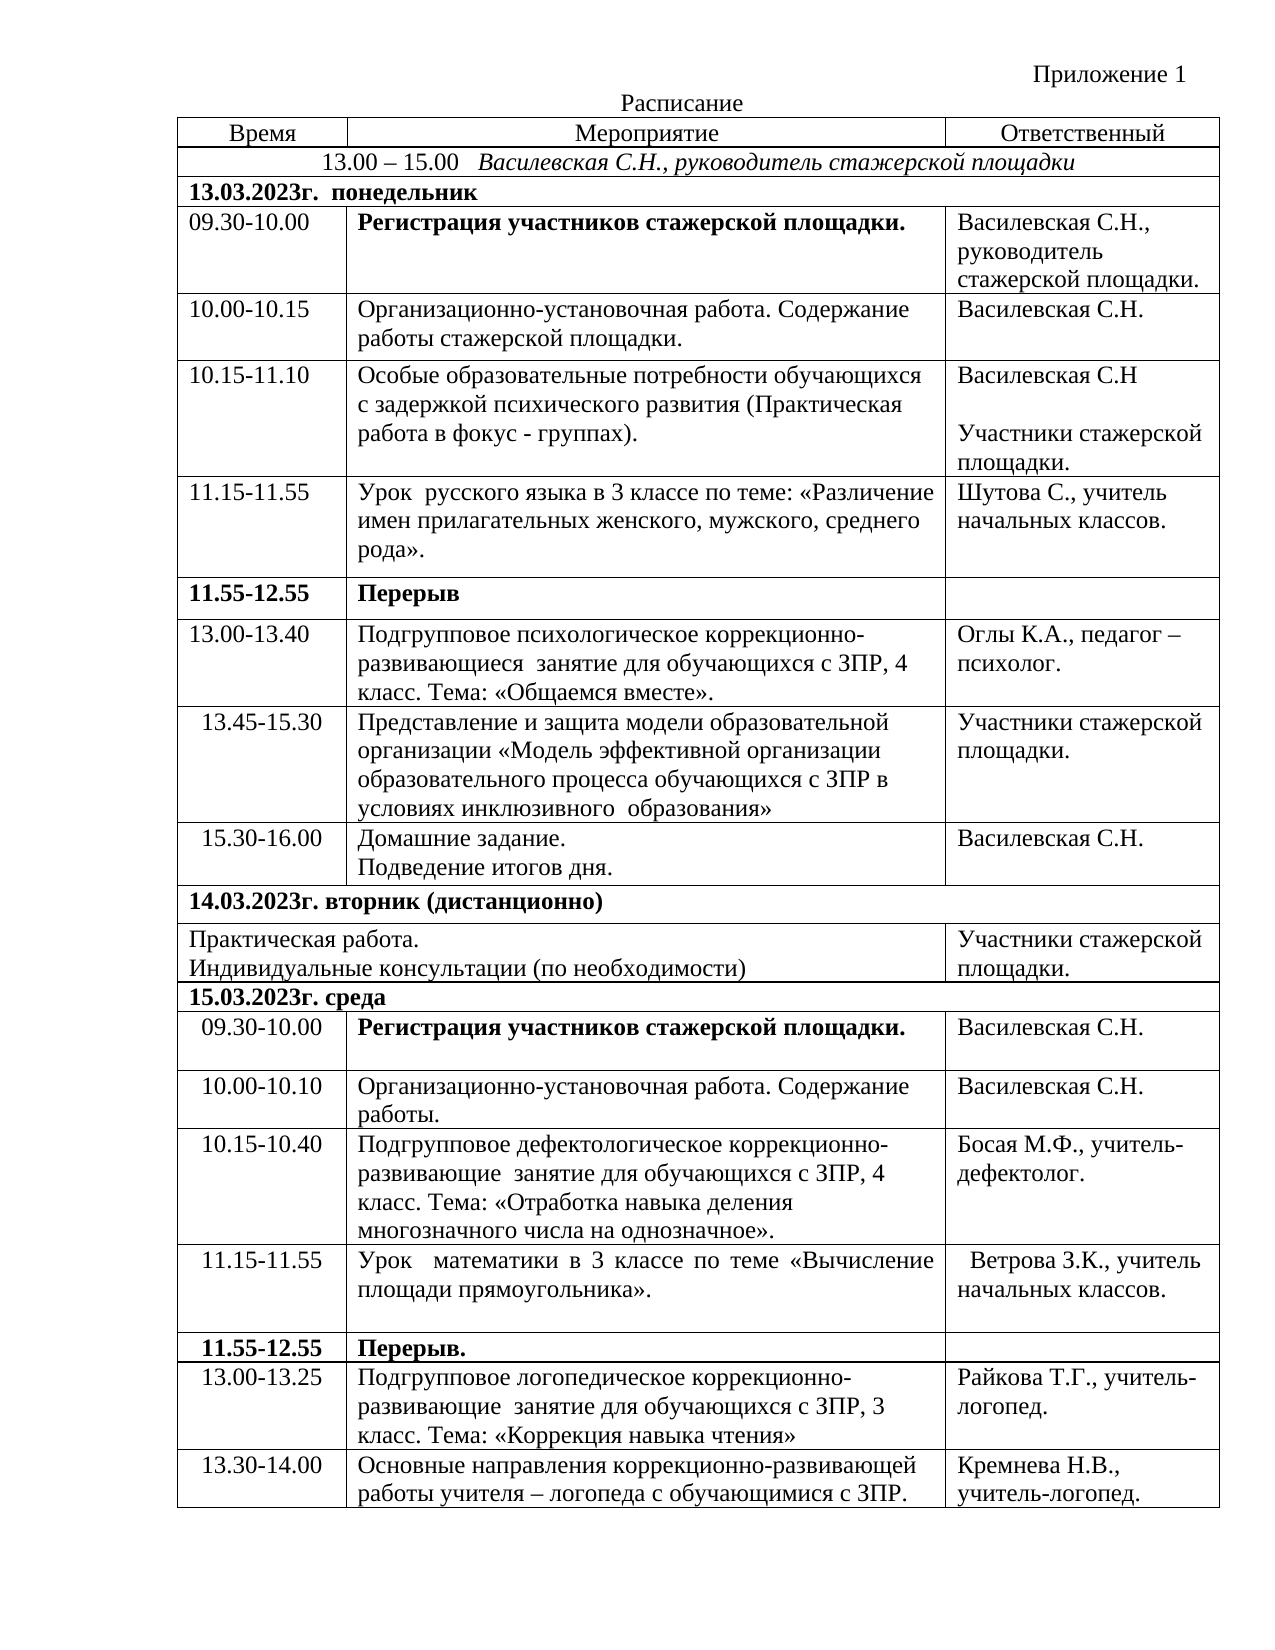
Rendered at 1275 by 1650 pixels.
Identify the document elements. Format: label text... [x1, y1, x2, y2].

table_cell Оглы К.А., педагог – психолог. [946, 620, 1219, 706]
table_cell Организационно-установочная работа. Содержание работы стажерской площадки. [347, 294, 945, 359]
table_cell 11.15-11.55 [178, 477, 346, 577]
text Приложение 1 [177, 59, 1186, 88]
table_cell 10.00-10.15 [178, 294, 346, 359]
table_cell Практическая работа. Индивидуальные консультации (по необходимости) [178, 924, 945, 981]
table_cell Подгрупповое дефектологическое коррекционно-развивающие занятие для обучающихся с ЗПР, 4 класс. Тема: «Отработка навыка деления многозначного числа на однозначное». [347, 1129, 945, 1244]
table_cell Шутова С., учитель начальных классов. [946, 477, 1219, 577]
table_header Мероприятие [348, 118, 945, 146]
text Расписание [177, 88, 1186, 117]
table_cell Участники стажерской площадки. [946, 707, 1219, 822]
table_cell Василевская С.Н. [946, 1071, 1219, 1128]
table_cell Урок русского языка в 3 классе по теме: «Различение имен прилагательных женского, мужского, среднего рода». [347, 477, 945, 577]
table_cell Основные направления коррекционно-развивающей работы учителя – логопеда с обучающимися с ЗПР. [347, 1450, 945, 1507]
table_cell Перерыв [347, 578, 945, 618]
table_cell 15.03.2023г. среда [178, 983, 1219, 1011]
table_cell Домашние задание. Подведение итогов дня. [347, 823, 945, 885]
table_cell Василевская С.Н Участники стажерской площадки. [946, 361, 1219, 476]
table_cell 11.15-11.55 [178, 1245, 346, 1332]
table_cell Ветрова З.К., учитель начальных классов. [946, 1245, 1219, 1332]
table_cell Регистрация участников стажерской площадки. [347, 207, 945, 293]
table_cell 10.15-10.40 [178, 1129, 346, 1244]
table_cell Василевская С.Н. [946, 823, 1219, 885]
table_cell Босая М.Ф., учитель-дефектолог. [946, 1129, 1219, 1244]
table_cell Урок математики в 3 классе по теме «Вычисление площади прямоугольника». [347, 1245, 945, 1332]
table_cell 09.30-10.00 [178, 207, 346, 293]
table_cell Василевская С.Н. [946, 1012, 1219, 1070]
table_cell [946, 578, 1219, 618]
table_cell 13.00 – 15.00 Василевская С.Н., руководитель стажерской площадки [178, 148, 1219, 176]
table_cell 15.30-16.00 [178, 823, 346, 885]
table_cell Перерыв. [347, 1333, 945, 1361]
table_cell 14.03.2023г. вторник (дистанционно) [178, 886, 1219, 923]
table_cell 13.45-15.30 [178, 707, 346, 822]
table_cell 13.00-13.40 [178, 620, 346, 706]
table_cell Василевская С.Н. [946, 294, 1219, 359]
table_cell 11.55-12.55 [178, 1333, 346, 1361]
table_cell Кремнева Н.В., учитель-логопед. [946, 1450, 1219, 1507]
table_cell [946, 1333, 1219, 1361]
table_cell Представление и защита модели образовательной организации «Модель эффективной организации образовательного процесса обучающихся с ЗПР в условиях инклюзивного образования» [347, 707, 945, 822]
table_cell Участники стажерской площадки. [946, 924, 1219, 981]
table_cell Организационно-установочная работа. Содержание работы. [347, 1071, 945, 1128]
table_cell Райкова Т.Г., учитель-логопед. [946, 1363, 1219, 1449]
table_cell 11.55-12.55 [178, 578, 346, 618]
table_header Ответственный [946, 118, 1219, 146]
table_cell Подгрупповое психологическое коррекционно-развивающиеся занятие для обучающихся с ЗПР, 4 класс. Тема: «Общаемся вместе». [347, 620, 945, 706]
table_cell 09.30-10.00 [178, 1012, 346, 1070]
table_cell 13.30-14.00 [178, 1450, 346, 1507]
table_cell 10.15-11.10 [178, 361, 346, 476]
table_cell 13.00-13.25 [178, 1363, 346, 1449]
table_cell Василевская С.Н., руководитель стажерской площадки. [946, 207, 1219, 293]
table_cell Регистрация участников стажерской площадки. [347, 1012, 945, 1070]
table_header Время [178, 118, 347, 146]
table_cell 10.00-10.10 [178, 1071, 346, 1128]
table_cell 13.03.2023г. понедельник [178, 177, 1219, 206]
table_cell Подгрупповое логопедическое коррекционно-развивающие занятие для обучающихся с ЗПР, 3 класс. Тема: «Коррекция навыка чтения» [347, 1363, 945, 1449]
table_cell Особые образовательные потребности обучающихся с задержкой психического развития (Практическая работа в фокус - группах). [347, 361, 945, 476]
